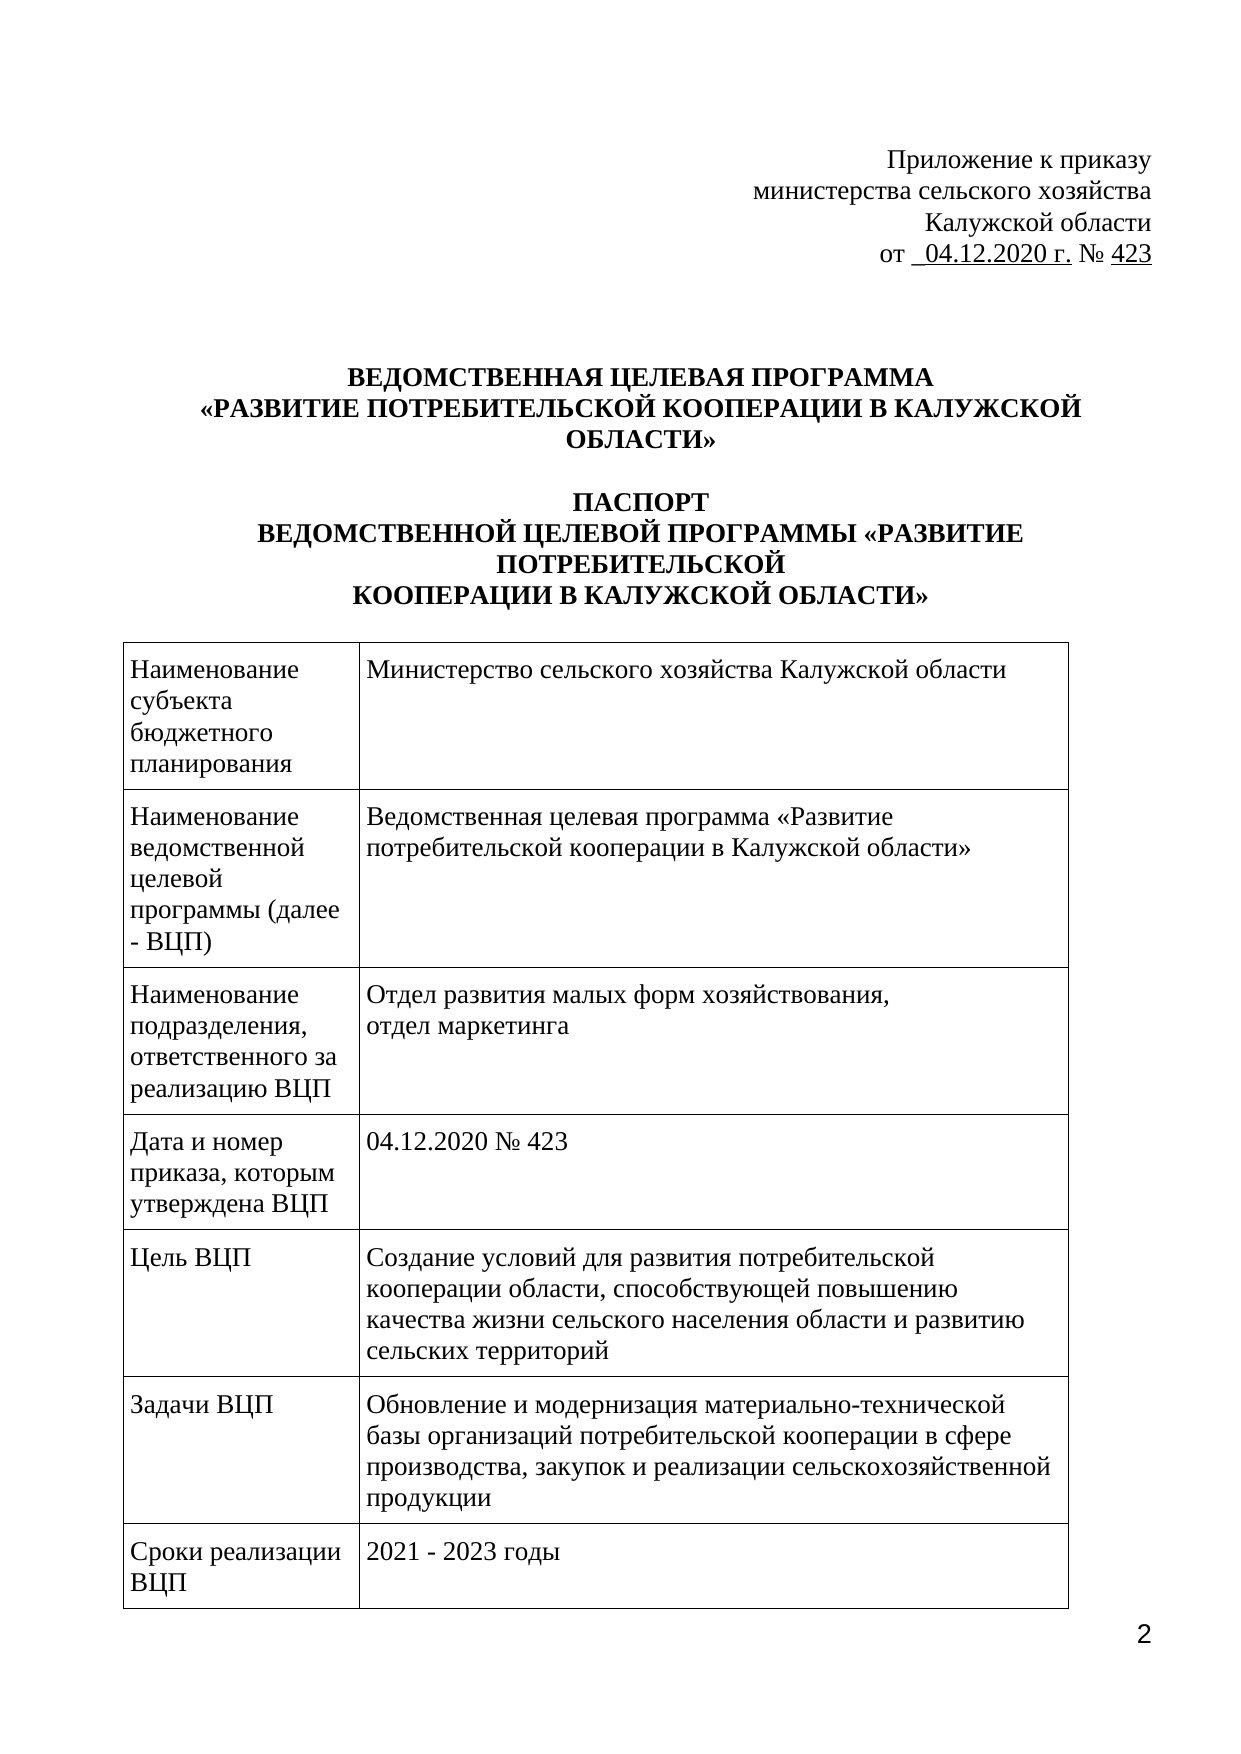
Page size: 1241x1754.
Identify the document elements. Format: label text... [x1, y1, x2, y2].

table_cell Задачи ВЦП [124, 1377, 359, 1523]
title ВЕДОМСТВЕННОЙ ЦЕЛЕВОЙ ПРОГРАММЫ «РАЗВИТИЕ ПОТРЕБИТЕЛЬСКОЙ [130, 517, 1152, 579]
text министерства сельского хозяйства [130, 174, 1152, 206]
table_cell Дата и номер приказа, которым утверждена ВЦП [124, 1115, 359, 1229]
table_cell Сроки реализации ВЦП [124, 1524, 359, 1607]
table_header Наименование субъекта бюджетного планирования [124, 643, 359, 788]
table_header Министерство сельского хозяйства Калужской области [360, 643, 1068, 788]
title КООПЕРАЦИИ В КАЛУЖСКОЙ ОБЛАСТИ» [130, 579, 1152, 611]
title «РАЗВИТИЕ ПОТРЕБИТЕЛЬСКОЙ КООПЕРАЦИИ В КАЛУЖСКОЙ ОБЛАСТИ» [130, 392, 1152, 455]
text Приложение к приказу [130, 143, 1152, 174]
table_cell Отдел развития малых форм хозяйствования, отдел маркетинга [360, 968, 1068, 1113]
table_cell Наименование подразделения, ответственного за реализацию ВЦП [124, 968, 359, 1113]
table_cell 2021 - 2023 годы [360, 1524, 1068, 1607]
title ПАСПОРТ [130, 486, 1152, 517]
table_cell Ведомственная целевая программа «Развитие потребительской кооперации в Калужской области» [360, 790, 1068, 967]
table_cell Обновление и модернизация материально-технической базы организаций потребительской кооперации в сфере производства, закупок и реализации сельскохозяйственной продукции [360, 1377, 1068, 1523]
table_cell Цель ВЦП [124, 1230, 359, 1376]
table_cell Создание условий для развития потребительской кооперации области, способствующей повышению качества жизни сельского населения области и развитию сельских территорий [360, 1230, 1068, 1376]
table_cell 04.12.2020 № 423 [360, 1115, 1068, 1229]
table_cell Наименование ведомственной целевой программы (далее - ВЦП) [124, 790, 359, 967]
text от _04.12.2020 г. № 423 [130, 237, 1152, 268]
text Калужской области [130, 206, 1152, 237]
title ВЕДОМСТВЕННАЯ ЦЕЛЕВАЯ ПРОГРАММА [130, 361, 1152, 392]
